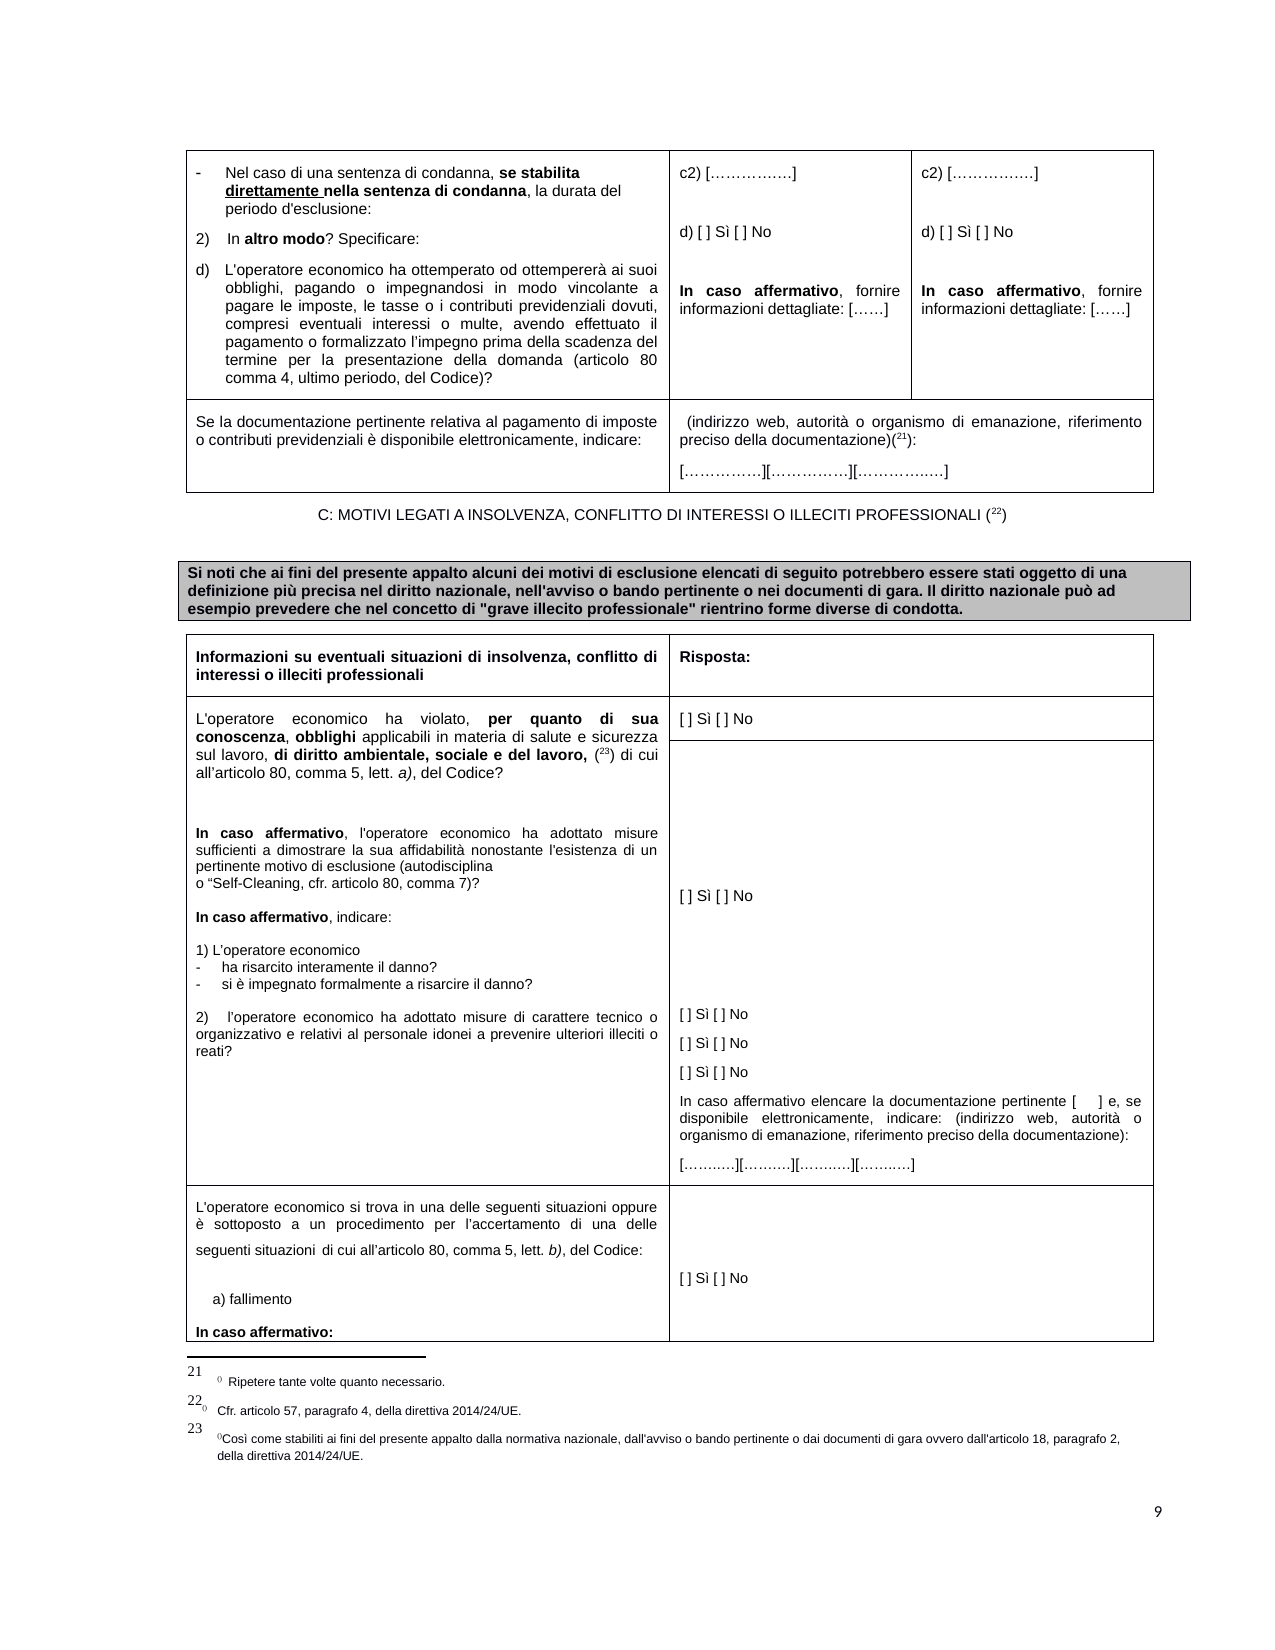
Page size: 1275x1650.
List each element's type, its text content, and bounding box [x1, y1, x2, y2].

table_cell [ ] Sì [ ] No [670, 697, 1153, 740]
table_header Risposta: [670, 635, 1153, 696]
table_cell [670, 151, 911, 399]
table_cell [ ] Sì [ ] No [ ] Sì [ ] No [ ] Sì [ ] No [ ] Sì [ ] No In caso affermativo elencare la documentazione pertinente [ ] e, se disponibile elettronicamente, indicare: (indirizzo web, autorità o organismo di emanazione, riferimento preciso della documentazione): [……..…][…….…][……..…][……..…] [670, 741, 1153, 1185]
table_cell Se la documentazione pertinente relativa al pagamento di imposte o contributi previdenziali è disponibile elettronicamente, indicare: [187, 400, 669, 492]
table_header Informazioni su eventuali situazioni di insolvenza, conflitto di interessi o illeciti professionali [187, 635, 669, 696]
table_cell (indirizzo web, autorità o organismo di emanazione, riferimento preciso della documentazione)(): [……………][……………][…………..…] [670, 400, 1153, 492]
text Si noti che ai fini del presente appalto alcuni dei motivi di esclusione elencati di seguito potrebbero essere stati oggetto di una definizione più precisa nel diritto nazionale, nell'avviso o bando pertinente o nei documenti di gara. Il diritto nazionale può ad esempio prevedere che nel concetto di "grave illecito professionale" rientrino forme diverse di condotta. [179, 562, 1190, 620]
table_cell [187, 1186, 669, 1341]
title C: motivi legati a insolvenza, conflitto di interessi o illeciti professionali () [187, 505, 1137, 523]
table_cell L'operatore economico ha violato, per quanto di sua conoscenza, obblighi applicabili in materia di salute e sicurezza sul lavoro, di diritto ambientale, sociale e del lavoro, () di cui all’articolo 80, comma 5, lett. a), del Codice? In caso affermativo, l'operatore economico ha adottato misure sufficienti a dimostrare la sua affidabilità nonostante l'esistenza di un pertinente motivo di esclusione (autodisciplina o “Self-Cleaning, cfr. articolo 80, comma 7)? In caso affermativo, indicare: 1) L’operatore economico - ha risarcito interamente il danno? - si è impegnato formalmente a risarcire il danno? 2) l’operatore economico ha adottato misure di carattere tecnico o organizzativo e relativi al personale idonei a prevenire ulteriori illeciti o reati? [187, 697, 669, 1185]
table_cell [670, 1186, 1153, 1341]
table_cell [912, 151, 1153, 399]
